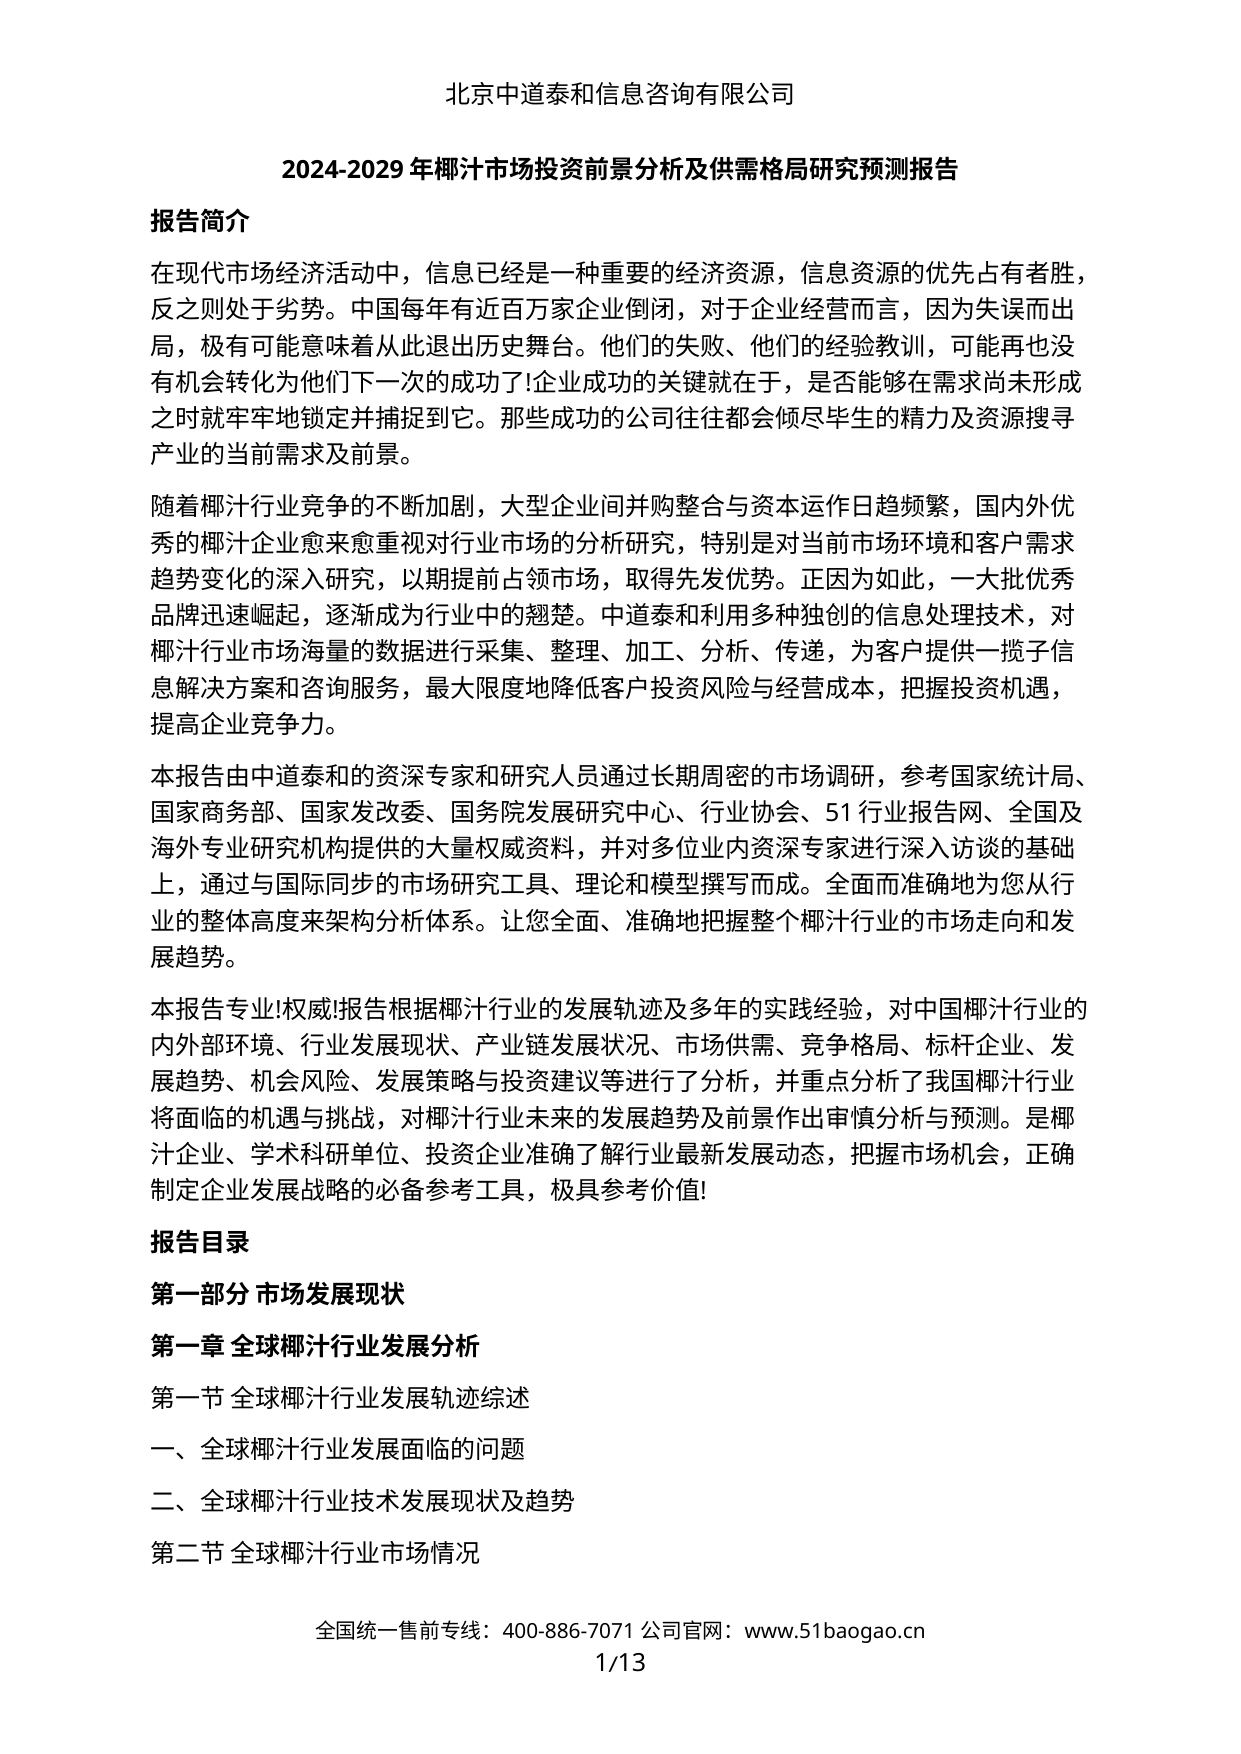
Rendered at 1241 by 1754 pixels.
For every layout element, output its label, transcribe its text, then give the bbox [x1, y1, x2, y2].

text 报告简介 [150, 202, 1090, 238]
text 第一章 全球椰汁行业发展分析 [150, 1326, 1090, 1362]
text 2024-2029年椰汁市场投资前景分析及供需格局研究预测报告 [150, 150, 1090, 186]
text 在现代市场经济活动中，信息已经是一种重要的经济资源，信息资源的优先占有者胜，反之则处于劣势。中国每年有近百万家企业倒闭，对于企业经营而言，因为失误而出局，极有可能意味着从此退出历史舞台。他们的失败、他们的经验教训，可能再也没有机会转化为他们下一次的成功了!企业成功的关键就在于，是否能够在需求尚未形成之时就牢牢地锁定并捕捉到它。那些成功的公司往往都会倾尽毕生的精力及资源搜寻产业的当前需求及前景。 [150, 254, 1090, 471]
text 第一节 全球椰汁行业发展轨迹综述 [150, 1378, 1090, 1414]
text 第一部分 市场发展现状 [150, 1274, 1090, 1311]
text 本报告专业!权威!报告根据椰汁行业的发展轨迹及多年的实践经验，对中国椰汁行业的内外部环境、行业发展现状、产业链发展状况、市场供需、竞争格局、标杆企业、发展趋势、机会风险、发展策略与投资建议等进行了分析，并重点分析了我国椰汁行业将面临的机遇与挑战，对椰汁行业未来的发展趋势及前景作出审慎分析与预测。是椰汁企业、学术科研单位、投资企业准确了解行业最新发展动态，把握市场机会，正确制定企业发展战略的必备参考工具，极具参考价值! [150, 989, 1090, 1207]
text 二、全球椰汁行业技术发展现状及趋势 [150, 1482, 1090, 1518]
text 报告目录 [150, 1222, 1090, 1259]
text 本报告由中道泰和的资深专家和研究人员通过长期周密的市场调研，参考国家统计局、国家商务部、国家发改委、国务院发展研究中心、行业协会、51行业报告网、全国及海外专业研究机构提供的大量权威资料，并对多位业内资深专家进行深入访谈的基础上，通过与国际同步的市场研究工具、理论和模型撰写而成。全面而准确地为您从行业的整体高度来架构分析体系。让您全面、准确地把握整个椰汁行业的市场走向和发展趋势。 [150, 756, 1090, 974]
text 随着椰汁行业竞争的不断加剧，大型企业间并购整合与资本运作日趋频繁，国内外优秀的椰汁企业愈来愈重视对行业市场的分析研究，特别是对当前市场环境和客户需求趋势变化的深入研究，以期提前占领市场，取得先发优势。正因为如此，一大批优秀品牌迅速崛起，逐渐成为行业中的翘楚。中道泰和利用多种独创的信息处理技术，对椰汁行业市场海量的数据进行采集、整理、加工、分析、传递，为客户提供一揽子信息解决方案和咨询服务，最大限度地降低客户投资风险与经营成本，把握投资机遇，提高企业竞争力。 [150, 487, 1090, 741]
text 第二节 全球椰汁行业市场情况 [150, 1534, 1090, 1570]
text 一、全球椰汁行业发展面临的问题 [150, 1430, 1090, 1466]
